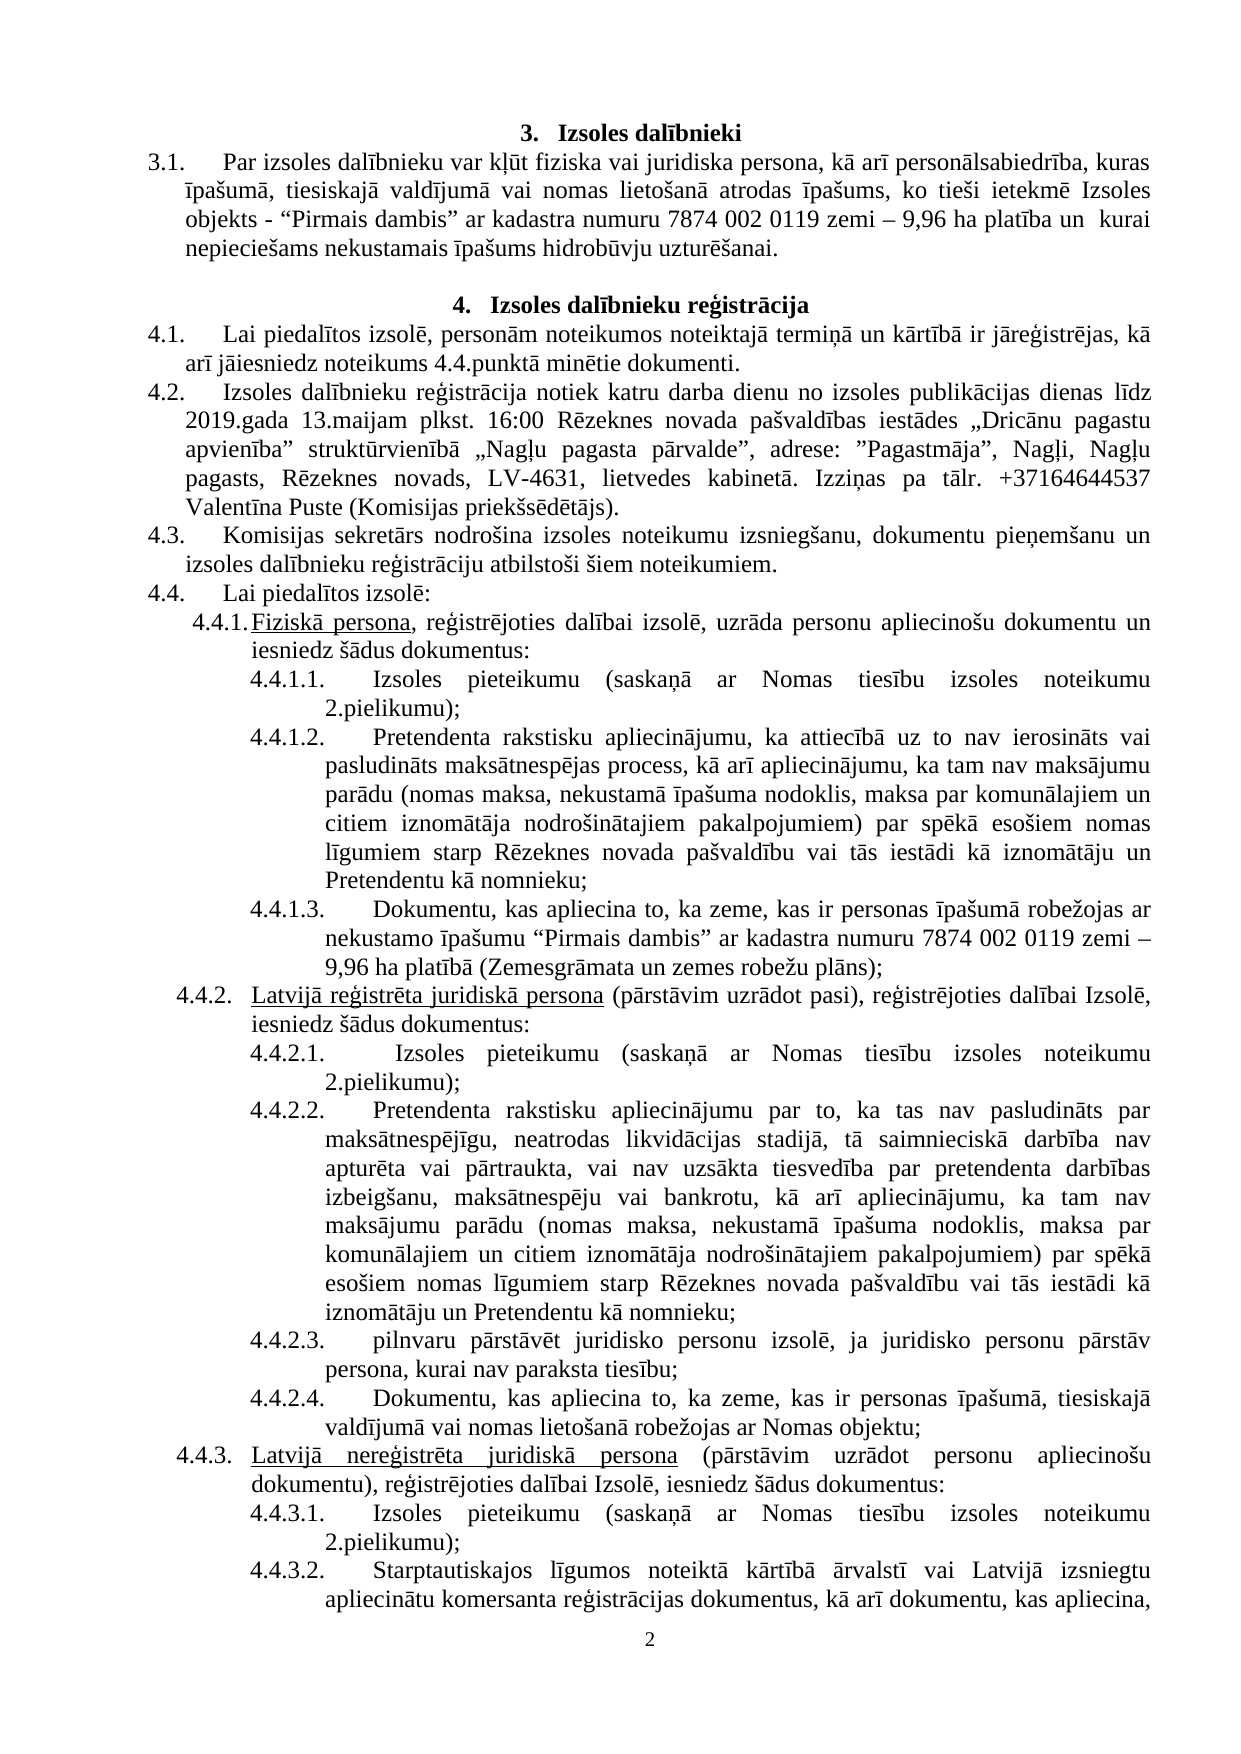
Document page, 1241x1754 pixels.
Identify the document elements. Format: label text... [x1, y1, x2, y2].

list Izsoles pieteikumu (saskaņā ar Nomas tiesību izsoles noteikumu 2.pielikumu); [250, 1498, 1152, 1556]
list Fiziskā persona, reģistrējoties dalībai izsolē, uzrāda personu apliecinošu dokumentu un iesniedz šādus dokumentus: [192, 607, 1152, 664]
list Pretendenta rakstisku apliecinājumu, ka attiecībā uz to nav ierosināts vai pasludināts maksātnespējas process, kā arī apliecinājumu, ka tam nav maksājumu parādu (nomas maksa, nekustamā īpašuma nodoklis, maksa par komunālajiem un citiem iznomātāja nodrošinātajiem pakalpojumiem) par spēkā esošiem nomas līgumiem starp Rēzeknes novada pašvaldību vai tās iestādi kā iznomātāju un Pretendentu kā nomnieku; [250, 722, 1152, 894]
list Izsoles dalībnieku reģistrācija notiek katru darba dienu no izsoles publikācijas dienas līdz 2019.gada 13.maijam plkst. 16:00 Rēzeknes novada pašvaldības iestādes „Dricānu pagastu apvienība” struktūrvienībā „Nagļu pagasta pārvalde”, adrese: ”Pagastmāja”, Nagļi, Nagļu pagasts, Rēzeknes novads, LV-4631, lietvedes kabinetā. Izziņas pa tālr. +37164644537 Valentīna Puste (Komisijas priekšsēdētājs). [148, 377, 1152, 521]
list Dokumentu, kas apliecina to, ka zeme, kas ir personas īpašumā robežojas ar nekustamo īpašumu “Pirmais dambis” ar kadastra numuru 7874 002 0119 zemi – 9,96 ha platībā (Zemesgrāmata un zemes robežu plāns); [250, 894, 1152, 981]
list Izsoles dalībnieku reģistrācija [110, 291, 1152, 319]
list Lai piedalītos izsolē, personām noteikumos noteiktajā termiņā un kārtībā ir jāreģistrējas, kā arī jāiesniedz noteikums 4.4.punktā minētie dokumenti. [148, 319, 1152, 377]
list Latvijā nereģistrēta juridiskā persona (pārstāvim uzrādot personu apliecinošu dokumentu), reģistrējoties dalībai Izsolē, iesniedz šādus dokumentus: [176, 1441, 1152, 1498]
list Pretendenta rakstisku apliecinājumu par to, ka tas nav pasludināts par maksātnespējīgu, neatrodas likvidācijas stadijā, tā saimnieciskā darbība nav apturēta vai pārtraukta, vai nav uzsākta tiesvedība par pretendenta darbības izbeigšanu, maksātnespēju vai bankrotu, kā arī apliecinājumu, ka tam nav maksājumu parādu (nomas maksa, nekustamā īpašuma nodoklis, maksa par komunālajiem un citiem iznomātāja nodrošinātajiem pakalpojumiem) par spēkā esošiem nomas līgumiem starp Rēzeknes novada pašvaldību vai tās iestādi kā iznomātāju un Pretendentu kā nomnieku; [250, 1096, 1152, 1326]
list pilnvaru pārstāvēt juridisko personu izsolē, ja juridisko personu pārstāv persona, kurai nav paraksta tiesību; [250, 1326, 1152, 1383]
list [250, 1556, 1152, 1613]
list Latvijā reģistrēta juridiskā persona (pārstāvim uzrādot pasi), reģistrējoties dalībai Izsolē, iesniedz šādus dokumentus: [176, 981, 1152, 1038]
list Komisijas sekretārs nodrošina izsoles noteikumu izsniegšanu, dokumentu pieņemšanu un izsoles dalībnieku reģistrāciju atbilstoši šiem noteikumiem. [148, 521, 1152, 578]
list Izsoles pieteikumu (saskaņā ar Nomas tiesību izsoles noteikumu 2.pielikumu); [250, 664, 1152, 722]
list Lai piedalītos izsolē: [148, 578, 1152, 607]
list Par izsoles dalībnieku var kļūt fiziska vai juridiska persona, kā arī personālsabiedrība, kuras īpašumā, tiesiskajā valdījumā vai nomas lietošanā atrodas īpašums, ko tieši ietekmē Izsoles objekts - “Pirmais dambis” ar kadastra numuru 7874 002 0119 zemi – 9,96 ha platība un kurai nepieciešams nekustamais īpašums hidrobūvju uzturēšanai. [148, 147, 1152, 262]
list Dokumentu, kas apliecina to, ka zeme, kas ir personas īpašumā, tiesiskajā valdījumā vai nomas lietošanā robežojas ar Nomas objektu; [250, 1383, 1152, 1441]
list Izsoles pieteikumu (saskaņā ar Nomas tiesību izsoles noteikumu 2.pielikumu); [250, 1038, 1152, 1096]
list Izsoles dalībnieki [110, 118, 1152, 147]
